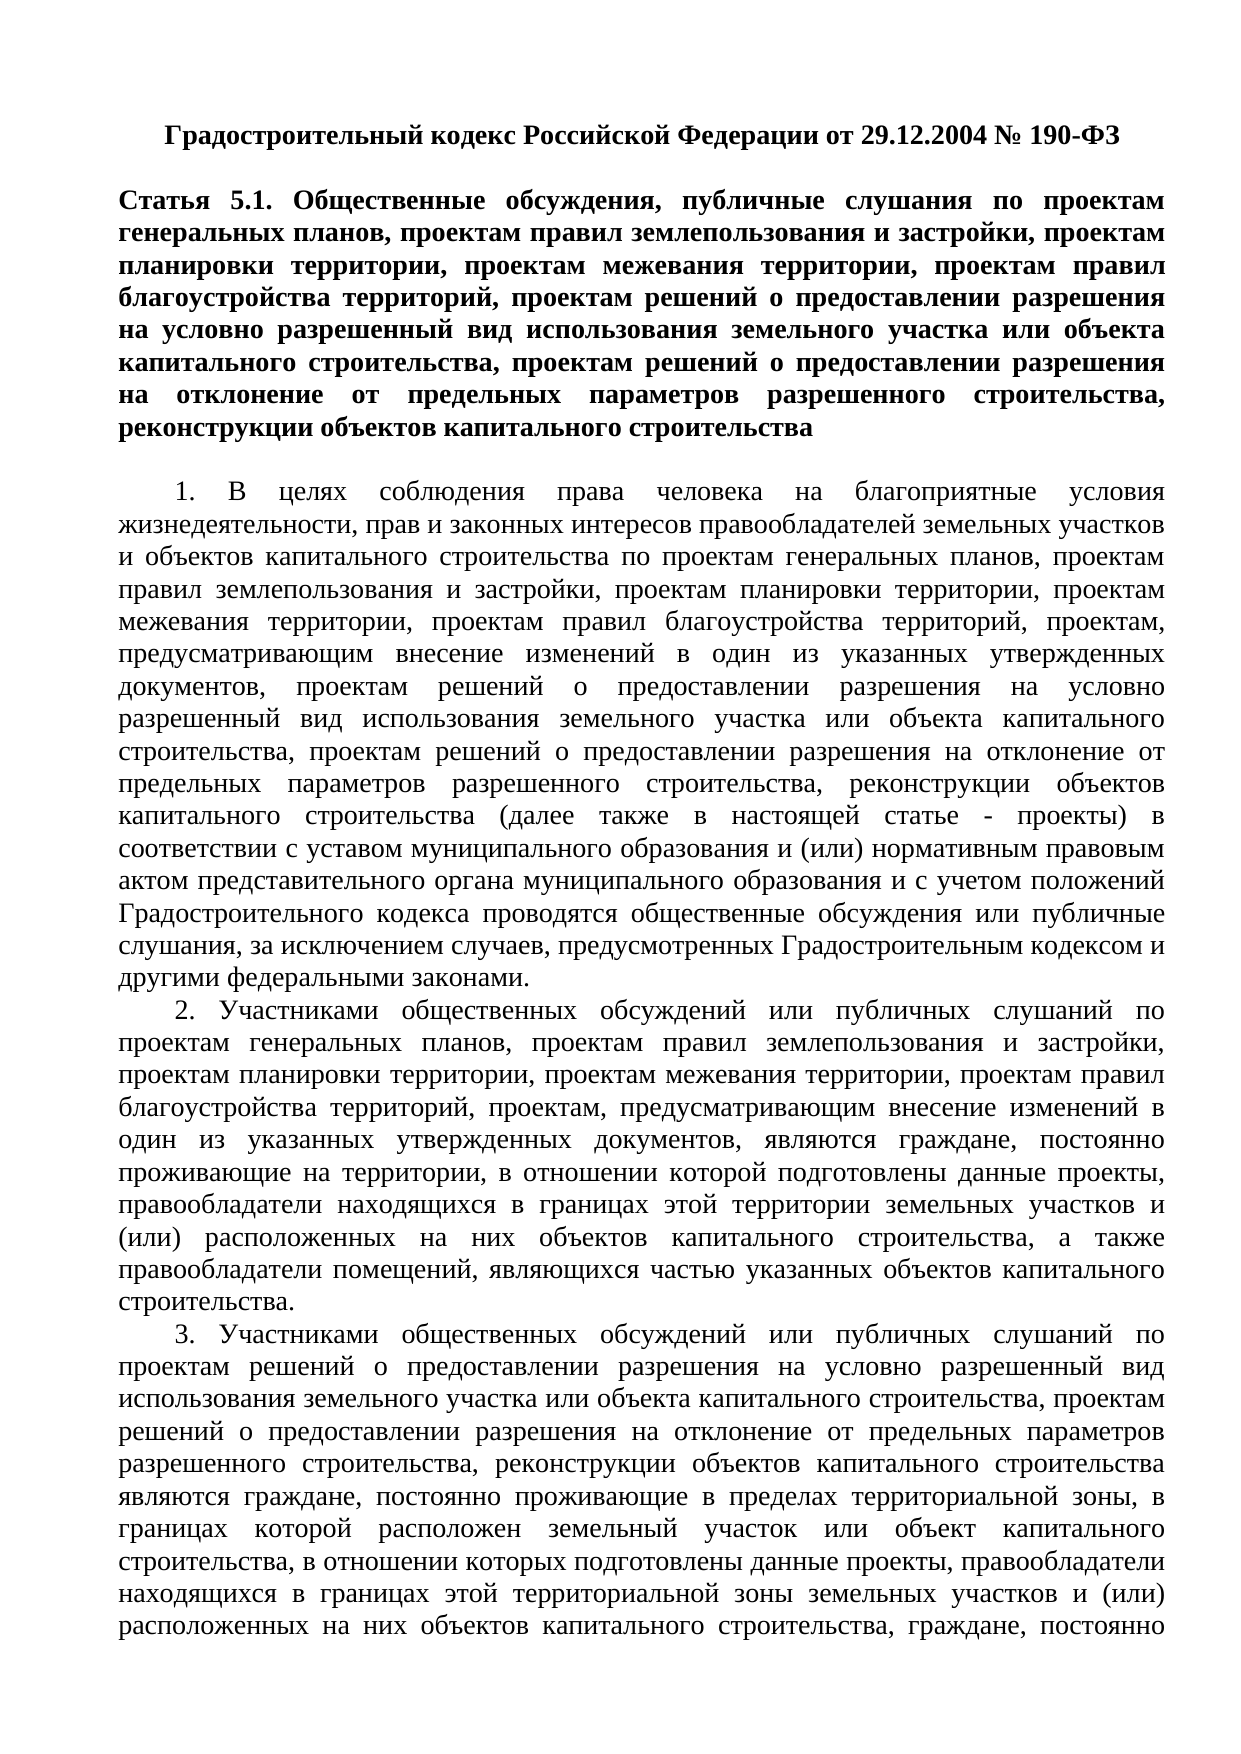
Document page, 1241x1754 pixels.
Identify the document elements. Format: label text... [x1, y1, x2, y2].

text Градостроительный кодекс Российской Федерации от 29.12.2004 № 190-ФЗ [118, 118, 1167, 151]
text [118, 1317, 1167, 1641]
text Статья 5.1. Общественные обсуждения, публичные слушания по проектам генеральных планов, проектам правил землепользования и застройки, проектам планировки территории, проектам межевания территории, проектам правил благоустройства территорий, проектам решений о предоставлении разрешения на условно разрешенный вид использования земельного участка или объекта капитального строительства, проектам решений о предоставлении разрешения на отклонение от предельных параметров разрешенного строительства, реконструкции объектов капитального строительства [118, 183, 1167, 442]
text 1. В целях соблюдения права человека на благоприятные условия жизнедеятельности, прав и законных интересов правообладателей земельных участков и объектов капитального строительства по проектам генеральных планов, проектам правил землепользования и застройки, проектам планировки территории, проектам межевания территории, проектам правил благоустройства территорий, проектам, предусматривающим внесение изменений в один из указанных утвержденных документов, проектам решений о предоставлении разрешения на условно разрешенный вид использования земельного участка или объекта капитального строительства, проектам решений о предоставлении разрешения на отклонение от предельных параметров разрешенного строительства, реконструкции объектов капитального строительства (далее также в настоящей статье - проекты) в соответствии с уставом муниципального образования и (или) нормативным правовым актом представительного органа муниципального образования и с учетом положений Градостроительного кодекса проводятся общественные обсуждения или публичные слушания, за исключением случаев, предусмотренных Градостроительным кодексом и другими федеральными законами. [118, 474, 1167, 993]
text 2. Участниками общественных обсуждений или публичных слушаний по проектам генеральных планов, проектам правил землепользования и застройки, проектам планировки территории, проектам межевания территории, проектам правил благоустройства территорий, проектам, предусматривающим внесение изменений в один из указанных утвержденных документов, являются граждане, постоянно проживающие на территории, в отношении которой подготовлены данные проекты, правообладатели находящихся в границах этой территории земельных участков и (или) расположенных на них объектов капитального строительства, а также правообладатели помещений, являющихся частью указанных объектов капитального строительства. [118, 993, 1167, 1317]
